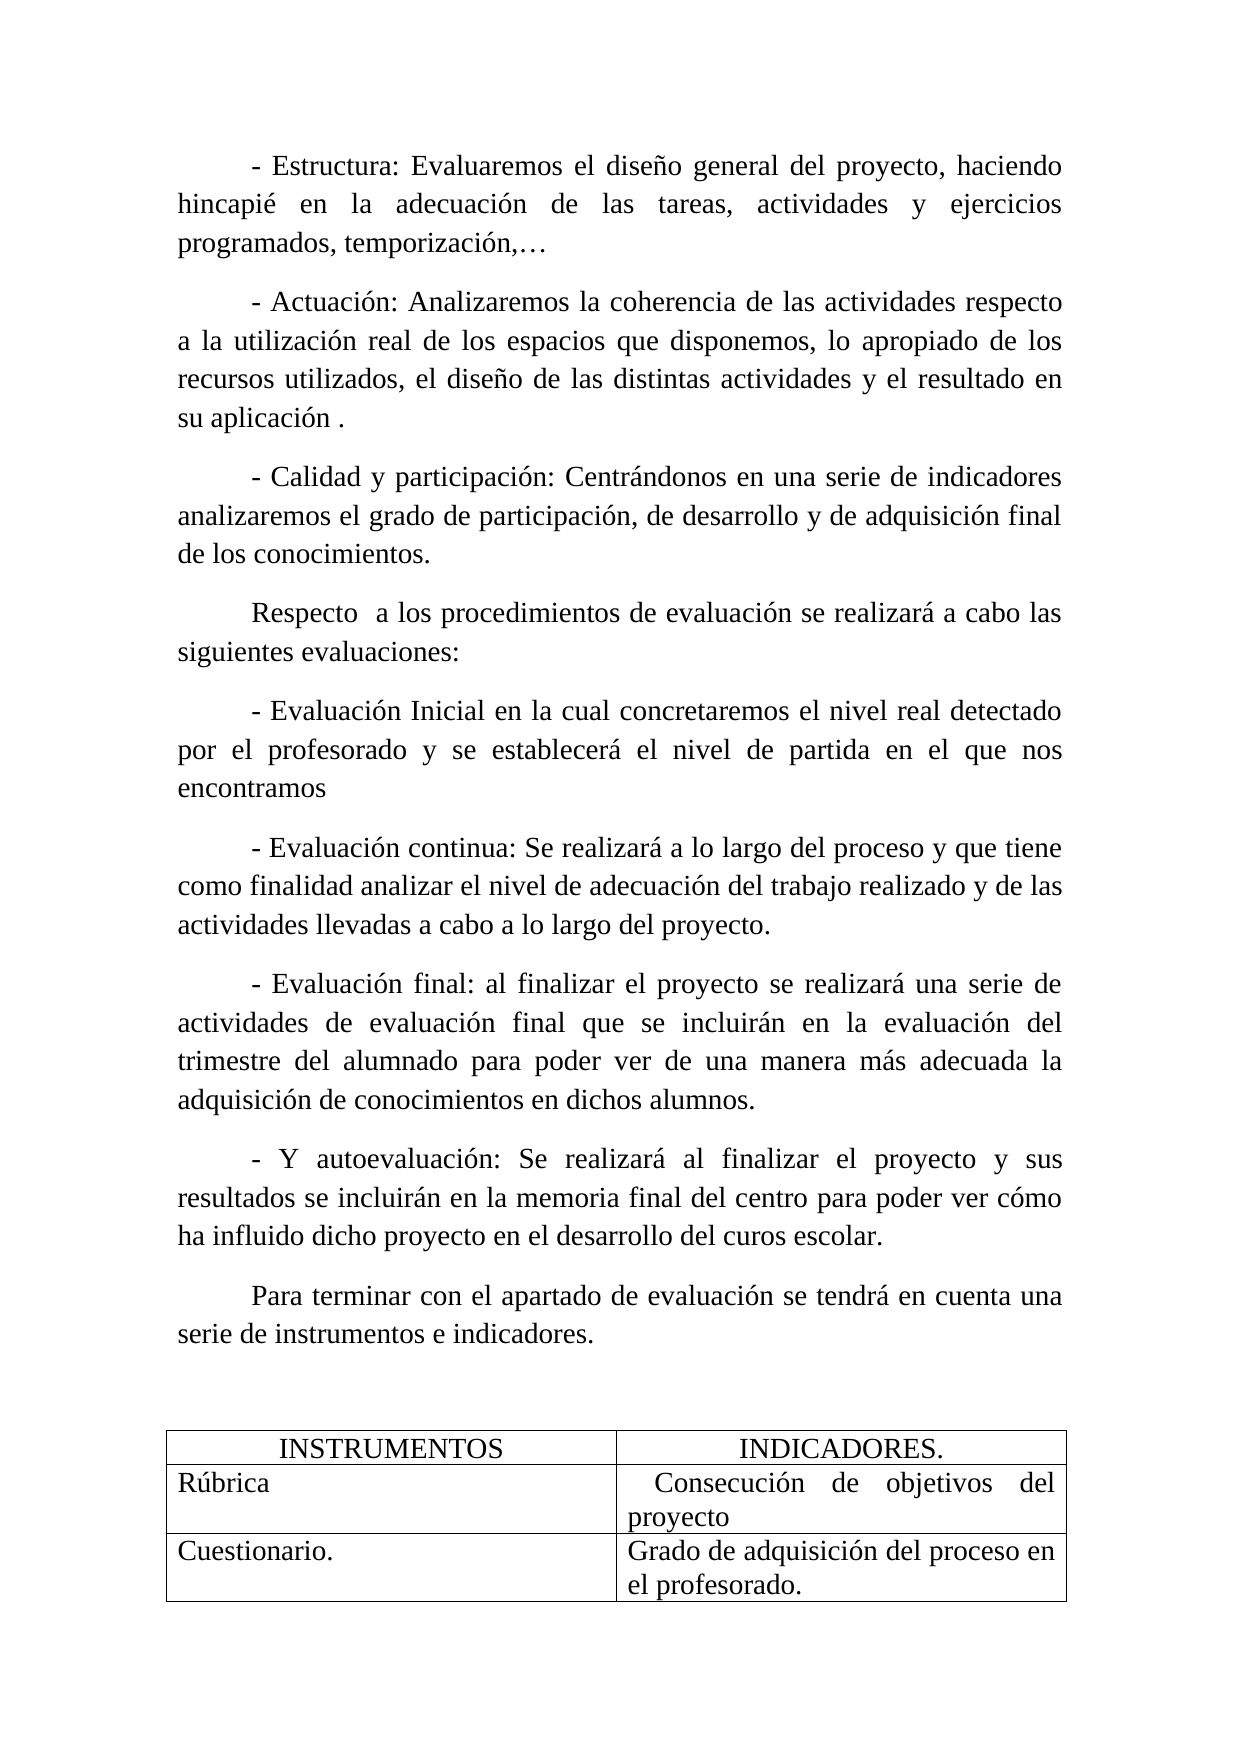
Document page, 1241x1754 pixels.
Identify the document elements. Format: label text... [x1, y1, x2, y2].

text - Evaluación final: al finalizar el proyecto se realizará una serie de actividades de evaluación final que se incluirán en la evaluación del trimestre del alumnado para poder ver de una manera más adecuada la adquisición de conocimientos en dichos alumnos. [177, 966, 1063, 1116]
text - Evaluación continua: Se realizará a lo largo del proceso y que tiene como finalidad analizar el nivel de adecuación del trabajo realizado y de las actividades llevadas a cabo a lo largo del proyecto. [177, 830, 1063, 941]
table_cell Grado de adquisición del proceso en el profesorado. [617, 1534, 1066, 1601]
text - Estructura: Evaluaremos el diseño general del proyecto, haciendo hincapié en la adecuación de las tareas, actividades y ejercicios programados, temporización,… [177, 148, 1063, 258]
text Respecto a los procedimientos de evaluación se realizará a cabo las siguientes evaluaciones: [177, 596, 1063, 668]
text - Calidad y participación: Centrándonos en una serie de indicadores analizaremos el grado de participación, de desarrollo y de adquisición final de los conocimientos. [177, 459, 1063, 570]
text Para terminar con el apartado de evaluación se tendrá en cuenta una serie de instrumentos e indicadores. [177, 1278, 1063, 1350]
table_header INDICADORES. [617, 1431, 1066, 1464]
text - Actuación: Analizaremos la coherencia de las actividades respecto a la utilización real de los espacios que disponemos, lo apropiado de los recursos utilizados, el diseño de las distintas actividades y el resultado en su aplicación . [177, 284, 1063, 433]
table_cell Rúbrica [167, 1465, 616, 1532]
text - Evaluación Inicial en la cual concretaremos el nivel real detectado por el profesorado y se establecerá el nivel de partida en el que nos encontramos [177, 693, 1063, 804]
text - Y autoevaluación: Se realizará al finalizar el proyecto y sus resultados se incluirán en la memoria final del centro para poder ver cómo ha influido dicho proyecto en el desarrollo del curos escolar. [177, 1141, 1063, 1252]
table_header INSTRUMENTOS [167, 1431, 616, 1464]
table_cell Consecución de objetivos del proyecto [617, 1465, 1066, 1532]
table_cell Cuestionario. [167, 1534, 616, 1601]
